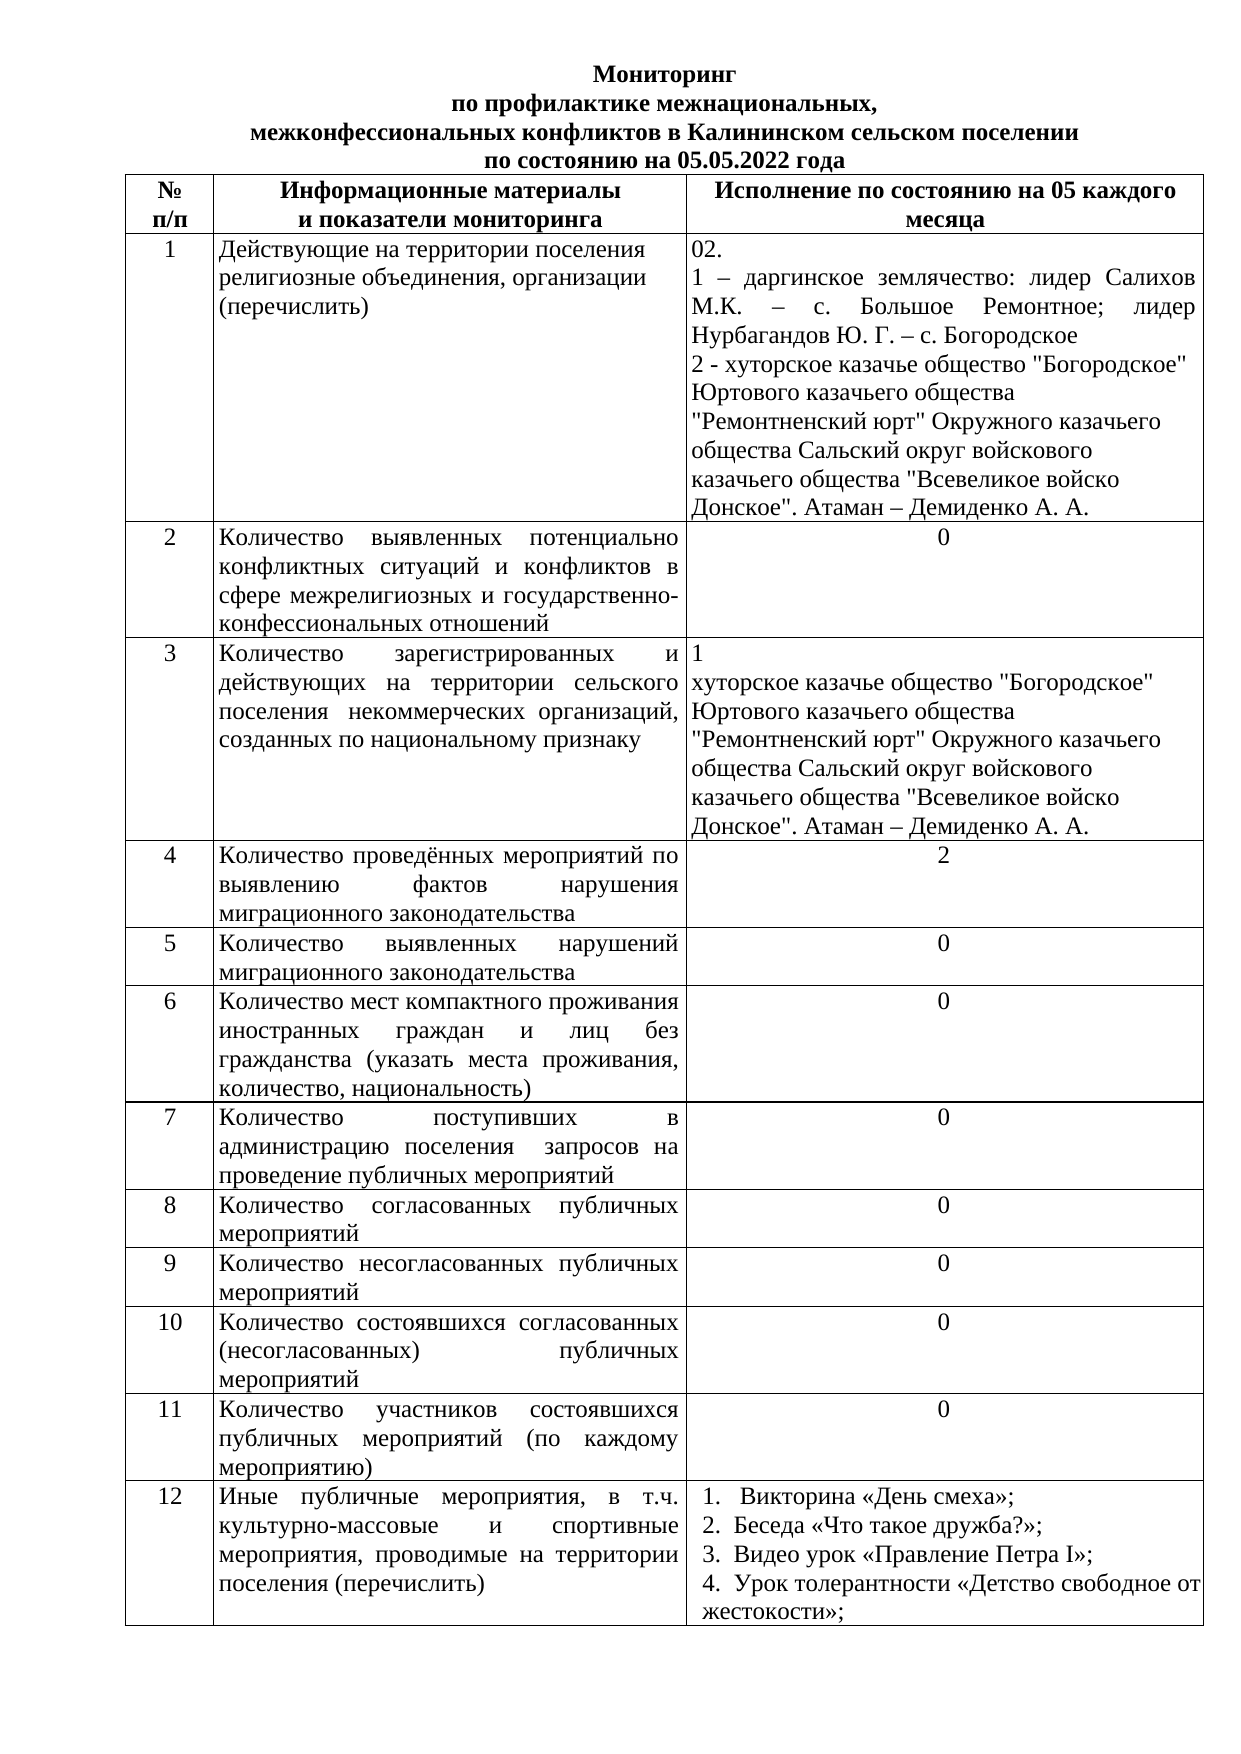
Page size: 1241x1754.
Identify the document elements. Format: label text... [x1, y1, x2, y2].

table_cell 5 [126, 928, 213, 985]
table_cell 1 [126, 234, 213, 521]
table_cell 0 [687, 1307, 1203, 1393]
table_cell Количество проведённых мероприятий по выявлению фактов нарушения миграционного законодательства [214, 841, 686, 927]
table_cell Количество зарегистрированных и действующих на территории сельского поселения некоммерческих организаций, созданных по национальному признаку [214, 638, 686, 839]
text межконфессиональных конфликтов в Калининском сельском поселении [177, 117, 1152, 145]
table_cell 0 [687, 1190, 1203, 1247]
table_cell 12 [126, 1481, 213, 1625]
table_cell 0 [687, 1248, 1203, 1306]
table_cell Количество несогласованных публичных мероприятий [214, 1248, 686, 1306]
table_cell 7 [126, 1103, 213, 1189]
table_cell 9 [126, 1248, 213, 1306]
table_cell 4 [126, 841, 213, 927]
table_cell Количество поступивших в администрацию поселения запросов на проведение публичных мероприятий [214, 1103, 686, 1189]
table_cell 02. 1 – даргинское землячество: лидер Салихов М.К. – с. Большое Ремонтное; лидер Нурбагандов Ю. Г. – с. Богородское 2 - хуторское казачье общество "Богородское" Юртового казачьего общества "Ремонтненский юрт" Окружного казачьего общества Сальский округ войскового казачьего общества "Всевеликое войско Донское". Атаман – Демиденко А. А. [687, 234, 1203, 521]
table_cell Количество состоявшихся согласованных (несогласованных) публичных мероприятий [214, 1307, 686, 1393]
table_cell 3 [126, 638, 213, 839]
table_cell 0 [687, 1394, 1203, 1480]
text по профилактике межнациональных, [177, 88, 1152, 117]
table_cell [214, 1481, 686, 1625]
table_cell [687, 1481, 1203, 1625]
table_cell Количество мест компактного проживания иностранных граждан и лиц без гражданства (указать места проживания, количество, национальность) [214, 986, 686, 1101]
table_cell 2 [687, 841, 1203, 927]
text по состоянию на 05.05.2022 года [177, 145, 1152, 174]
table_cell 0 [687, 986, 1203, 1101]
table_cell 6 [126, 986, 213, 1101]
table_cell Количество выявленных нарушений миграционного законодательства [214, 928, 686, 985]
table_cell Количество выявленных потенциально конфликтных ситуаций и конфликтов в сфере межрелигиозных и государственно-конфессиональных отношений [214, 522, 686, 637]
table_cell 10 [126, 1307, 213, 1393]
table_cell 0 [687, 1103, 1203, 1189]
table_cell 2 [126, 522, 213, 637]
table_cell 0 [687, 928, 1203, 985]
table_cell Количество участников состоявшихся публичных мероприятий (по каждому мероприятию) [214, 1394, 686, 1480]
table_header № п/п [126, 175, 213, 233]
table_header Исполнение по состоянию на 05 каждого месяца [687, 175, 1203, 233]
table_cell 0 [687, 522, 1203, 637]
table_cell Действующие на территории поселения религиозные объединения, организации (перечислить) [214, 234, 686, 521]
text Мониторинг [177, 59, 1152, 88]
table_header Информационные материалы и показатели мониторинга [214, 175, 686, 233]
table_cell 8 [126, 1190, 213, 1247]
table_cell 1 хуторское казачье общество "Богородское" Юртового казачьего общества "Ремонтненский юрт" Окружного казачьего общества Сальский округ войскового казачьего общества "Всевеликое войско Донское". Атаман – Демиденко А. А. [687, 638, 1203, 839]
table_cell Количество согласованных публичных мероприятий [214, 1190, 686, 1247]
table_cell 11 [126, 1394, 213, 1480]
